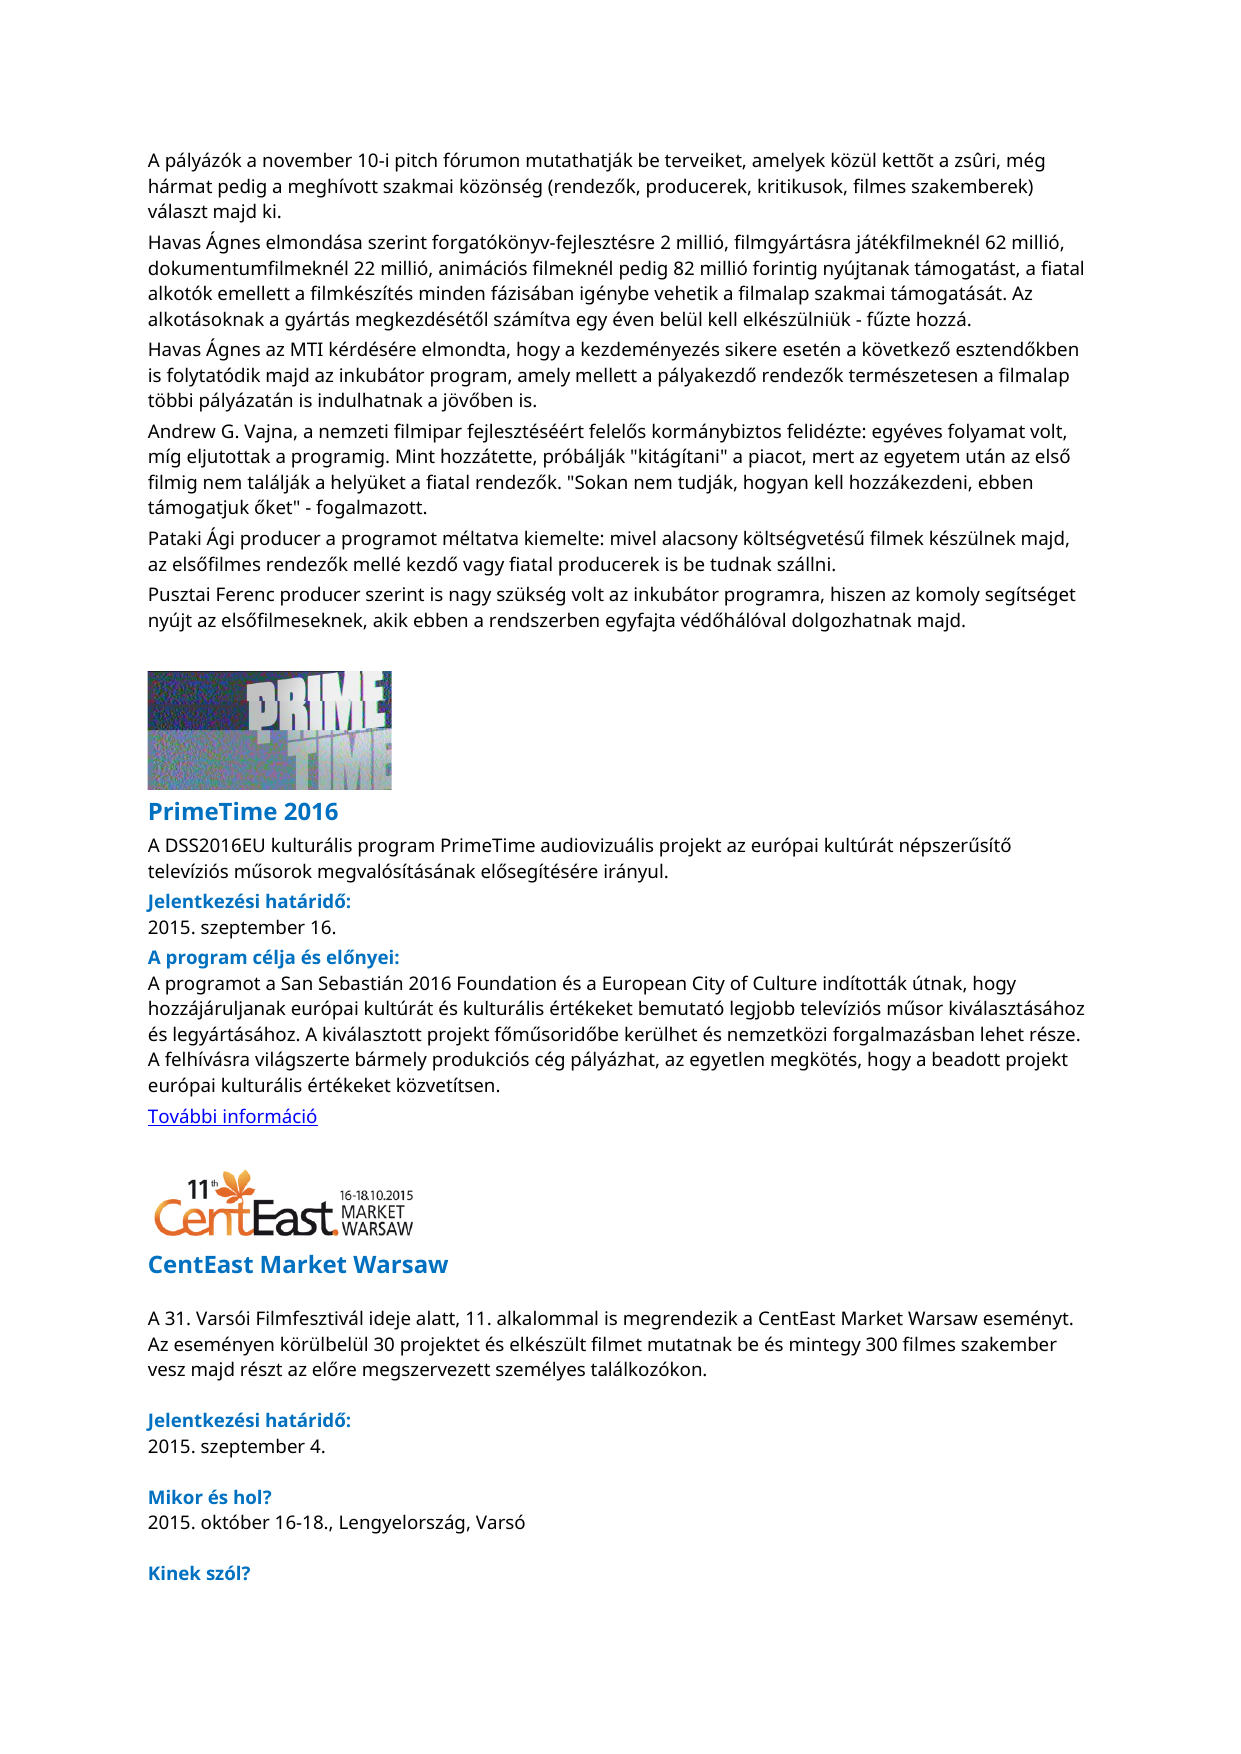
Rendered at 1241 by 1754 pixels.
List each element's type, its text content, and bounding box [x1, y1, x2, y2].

text A program célja és előnyei: A programot a San Sebastián 2016 Foundation és a European City of Culture indították útnak, hogy hozzájáruljanak európai kultúrát és kulturális értékeket bemutató legjobb televíziós műsor kiválasztásához és legyártásához. A kiválasztott projekt főműsoridőbe kerülhet és nemzetközi forgalmazásban lehet része. A felhívásra világszerte bármely produkciós cég pályázhat, az egyetlen megkötés, hogy a beadott projekt európai kulturális értékeket közvetítsen. [148, 945, 1093, 1098]
text Havas Ágnes az MTI kérdésére elmondta, hogy a kezdeményezés sikere esetén a következő esztendőkben is folytatódik majd az inkubátor program, amely mellett a pályakezdő rendezők természetesen a filmalap többi pályázatán is indulhatnak a jövőben is. [148, 336, 1093, 413]
text Jelentkezési határidő: 2015. szeptember 16. [148, 888, 1093, 939]
picture [147, 671, 392, 790]
text További információ [148, 1103, 1093, 1128]
text PrimeTime 2016 [148, 795, 1093, 827]
text A DSS2016EU kulturális program PrimeTime audiovizuális projekt az európai kultúrát népszerűsítő televíziós műsorok megvalósításának elősegítésére irányul. [148, 832, 1093, 883]
text Pataki Ági producer a programot méltatva kiemelte: mivel alacsony költségvetésű filmek készülnek majd, az elsőfilmes rendezők mellé kezdő vagy fiatal producerek is be tudnak szállni. [148, 525, 1093, 576]
text Andrew G. Vajna, a nemzeti filmipar fejlesztéséért felelős kormánybiztos felidézte: egyéves folyamat volt, míg eljutottak a programig. Mint hozzátette, próbálják "kitágítani" a piacot, mert az egyetem után az első filmig nem találják a helyüket a fiatal rendezők. "Sokan nem tudják, hogyan kell hozzákezdeni, ebben támogatjuk őket" - fogalmazott. [148, 418, 1093, 520]
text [148, 1247, 1093, 1586]
picture [147, 1164, 420, 1243]
text A pályázók a november 10-i pitch fórumon mutathatják be terveiket, amelyek közül kettõt a zsûri, még hármat pedig a meghívott szakmai közönség (rendezők, producerek, kritikusok, filmes szakemberek) választ majd ki. [148, 148, 1093, 224]
text Havas Ágnes elmondása szerint forgatókönyv-fejlesztésre 2 millió, filmgyártásra játékfilmeknél 62 millió, dokumentumfilmeknél 22 millió, animációs filmeknél pedig 82 millió forintig nyújtanak támogatást, a fiatal alkotók emellett a filmkészítés minden fázisában igénybe vehetik a filmalap szakmai támogatását. Az alkotásoknak a gyártás megkezdésétől számítva egy éven belül kell elkészülniük - fűzte hozzá. [148, 229, 1093, 331]
text Pusztai Ferenc producer szerint is nagy szükség volt az inkubátor programra, hiszen az komoly segítséget nyújt az elsőfilmeseknek, akik ebben a rendszerben egyfajta védőhálóval dolgozhatnak majd. [148, 581, 1093, 632]
